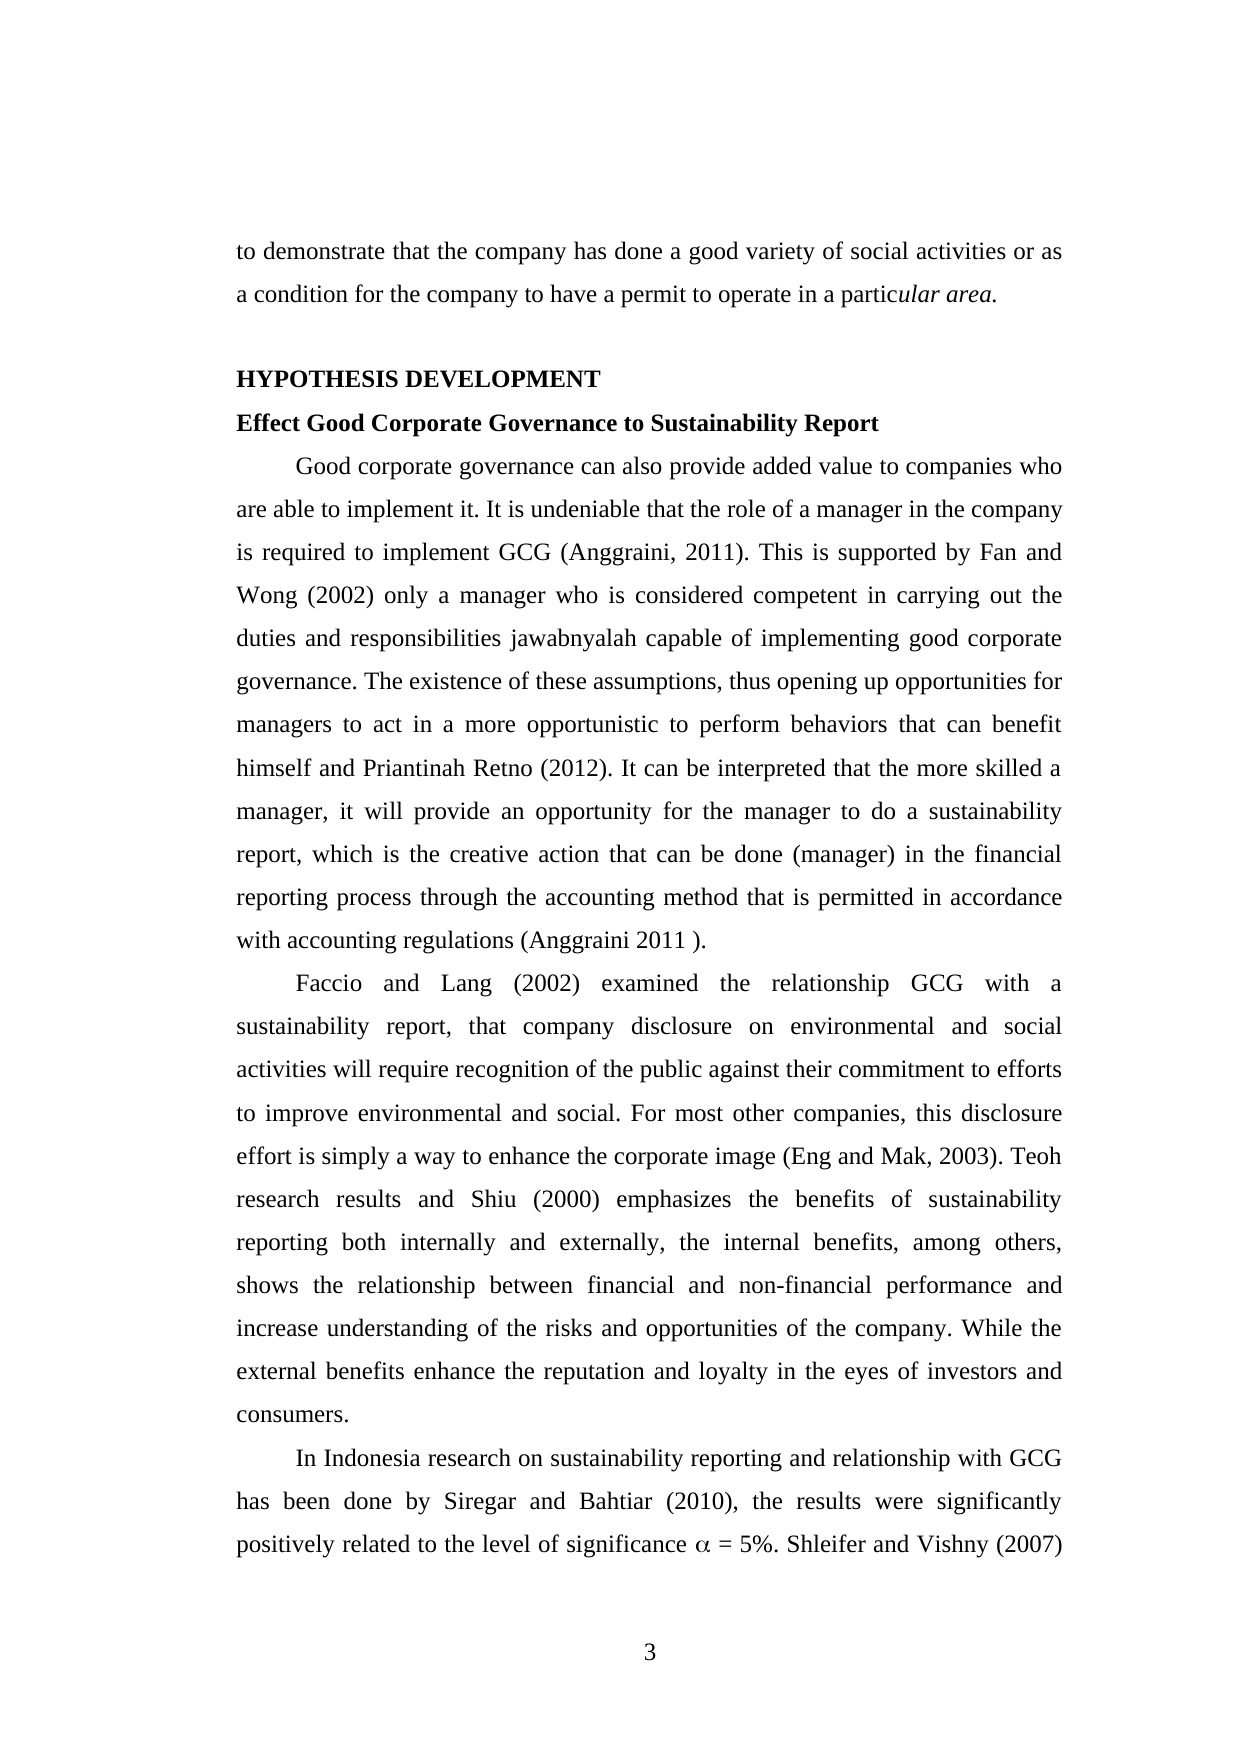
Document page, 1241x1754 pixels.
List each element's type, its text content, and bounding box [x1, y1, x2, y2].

text Good corporate governance can also provide added value to companies who are able to implement it. It is undeniable that the role of a manager in the company is required to implement GCG (Anggraini, 2011). This is supported by Fan and Wong (2002) only a manager who is considered competent in carrying out the duties and responsibilities jawabnyalah capable of implementing good corporate governance. The existence of these assumptions, thus opening up opportunities for managers to act in a more opportunistic to perform behaviors that can benefit himself and Priantinah Retno (2012). It can be interpreted that the more skilled a manager, it will provide an opportunity for the manager to do a sustainability report, which is the creative action that can be done (manager) in the financial reporting process through the accounting method that is permitted in accordance with accounting regulations (Anggraini 2011 ). [236, 451, 1063, 954]
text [236, 1443, 1063, 1558]
text HYPOTHESIS DEVELOPMENT [236, 364, 1063, 393]
text Faccio and Lang (2002) examined the relationship GCG with a sustainability report, that company disclosure on environmental and social activities will require recognition of the public against their commitment to efforts to improve environmental and social. For most other companies, this disclosure effort is simply a way to enhance the corporate image (Eng and Mak, 2003). Teoh research results and Shiu (2000) emphasizes the benefits of sustainability reporting both internally and externally, the internal benefits, among others, shows the relationship between financial and non-financial performance and increase understanding of the risks and opportunities of the company. While the external benefits enhance the reputation and loyalty in the eyes of investors and consumers. [236, 968, 1063, 1428]
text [236, 236, 1063, 308]
text Effect Good Corporate Governance to Sustainability Report [236, 408, 1063, 436]
